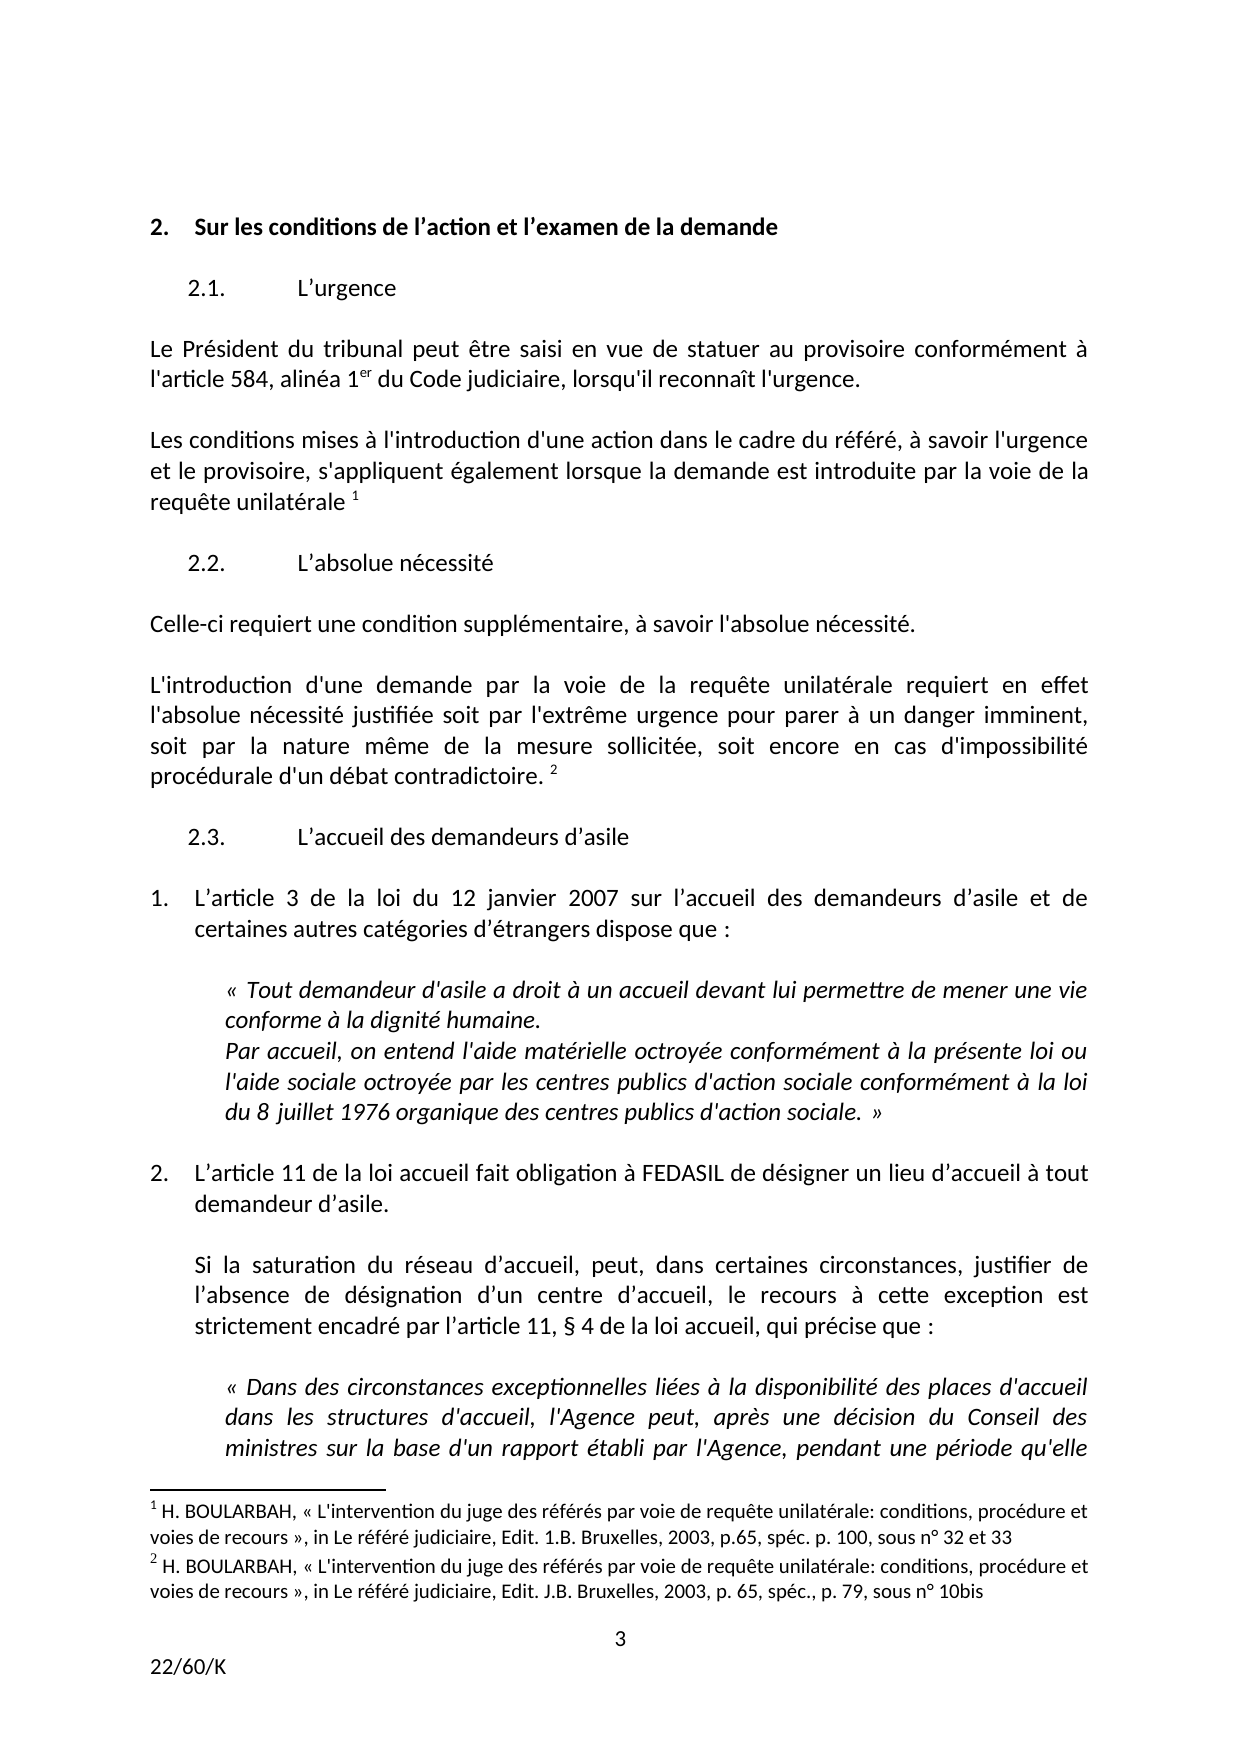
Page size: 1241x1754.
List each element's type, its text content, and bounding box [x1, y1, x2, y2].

text Celle-ci requiert une condition supplémentaire, à savoir l'absolue nécessité. [150, 608, 931, 638]
text « Tout demandeur d'asile a droit à un accueil devant lui permettre de mener une vie conforme à la dignité humaine. [225, 974, 1090, 1035]
list L’urgence [187, 272, 1090, 303]
text Par accueil, on entend l'aide matérielle octroyée conformément à la présente loi ou l'aide sociale octroyée par les centres publics d'action sociale conformément à la loi du 8 juillet 1976 organique des centres publics d'action sociale. » [225, 1035, 1090, 1127]
text Si la saturation du réseau d’accueil, peut, dans certaines circonstances, justifier de l’absence de désignation d’un centre d’accueil, le recours à cette exception est strictement encadré par l’article 11, § 4 de la loi accueil, qui précise que : [194, 1249, 1090, 1340]
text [225, 1371, 1090, 1462]
list Sur les conditions de l’action et l’examen de la demande [150, 211, 1090, 242]
text L'introduction d'une demande par la voie de la requête unilatérale requiert en effet l'absolue nécessité justifiée soit par l'extrême urgence pour parer à un danger imminent, soit par la nature même de la mesure sollicitée, soit encore en cas d'impossibilité procédurale d'un débat contradictoire. [150, 669, 1090, 791]
text 2. L’article 11 de la loi accueil fait obligation à FEDASIL de désigner un lieu d’accueil à tout demandeur d’asile. [150, 1157, 1090, 1218]
text Le Président du tribunal peut être saisi en vue de statuer au provisoire conformément à l'article 584, alinéa 1er du Code judiciaire, lorsqu'il reconnaît l'urgence. [150, 333, 1090, 394]
text Les conditions mises à l'introduction d'une action dans le cadre du référé, à savoir l'urgence et le provisoire, s'appliquent également lorsque la demande est introduite par la voie de la requête unilatérale [150, 425, 1090, 516]
list L’accueil des demandeurs d’asile [187, 821, 1090, 852]
text 1. L’article 3 de la loi du 12 janvier 2007 sur l’accueil des demandeurs d’asile et de certaines autres catégories d’étrangers dispose que : [150, 882, 1090, 943]
list L’absolue nécessité [187, 547, 1090, 577]
